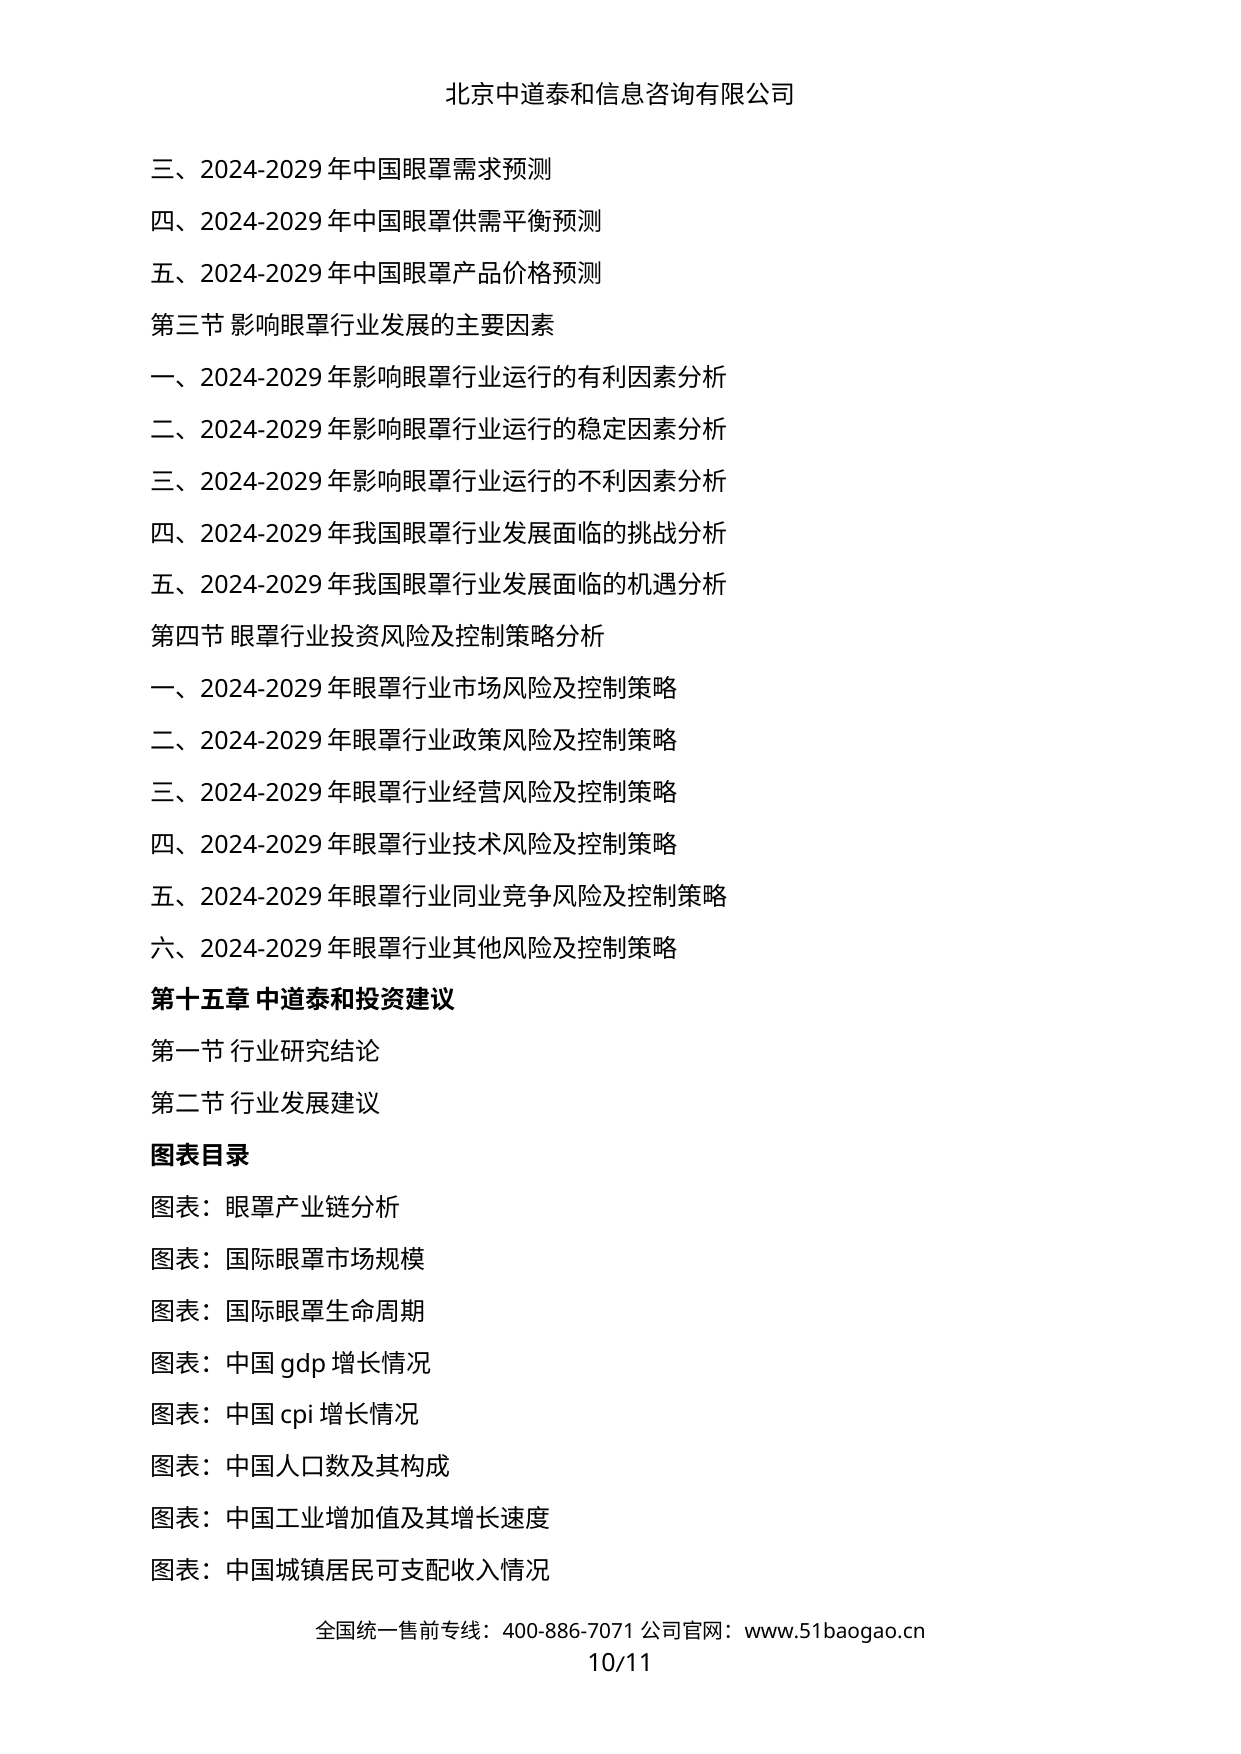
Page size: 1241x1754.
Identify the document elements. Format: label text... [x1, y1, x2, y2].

text 二、2024-2029年眼罩行业政策风险及控制策略 [150, 721, 1090, 757]
text 六、2024-2029年眼罩行业其他风险及控制策略 [150, 928, 1090, 964]
text 图表：中国工业增加值及其增长速度 [150, 1499, 1090, 1535]
text 一、2024-2029年眼罩行业市场风险及控制策略 [150, 669, 1090, 705]
text 二、2024-2029年影响眼罩行业运行的稳定因素分析 [150, 409, 1090, 446]
text 图表：眼罩产业链分析 [150, 1187, 1090, 1224]
text 图表：中国cpi增长情况 [150, 1395, 1090, 1431]
text 第十五章 中道泰和投资建议 [150, 980, 1090, 1016]
text 第四节 眼罩行业投资风险及控制策略分析 [150, 617, 1090, 653]
text 第三节 影响眼罩行业发展的主要因素 [150, 306, 1090, 342]
text 五、2024-2029年我国眼罩行业发展面临的机遇分析 [150, 565, 1090, 601]
text 三、2024-2029年影响眼罩行业运行的不利因素分析 [150, 461, 1090, 497]
text 四、2024-2029年我国眼罩行业发展面临的挑战分析 [150, 513, 1090, 549]
text 图表：中国城镇居民可支配收入情况 [150, 1551, 1090, 1587]
text 三、2024-2029年中国眼罩需求预测 [150, 150, 1090, 186]
text 图表：国际眼罩市场规模 [150, 1239, 1090, 1276]
text 四、2024-2029年中国眼罩供需平衡预测 [150, 202, 1090, 238]
text 一、2024-2029年影响眼罩行业运行的有利因素分析 [150, 357, 1090, 394]
text 五、2024-2029年中国眼罩产品价格预测 [150, 254, 1090, 290]
text 三、2024-2029年眼罩行业经营风险及控制策略 [150, 772, 1090, 809]
text 第一节 行业研究结论 [150, 1032, 1090, 1068]
text 图表：中国gdp增长情况 [150, 1343, 1090, 1379]
text 四、2024-2029年眼罩行业技术风险及控制策略 [150, 824, 1090, 861]
text 第二节 行业发展建议 [150, 1084, 1090, 1120]
text 五、2024-2029年眼罩行业同业竞争风险及控制策略 [150, 876, 1090, 912]
text 图表目录 [150, 1136, 1090, 1172]
text 图表：国际眼罩生命周期 [150, 1291, 1090, 1327]
text 图表：中国人口数及其构成 [150, 1447, 1090, 1483]
